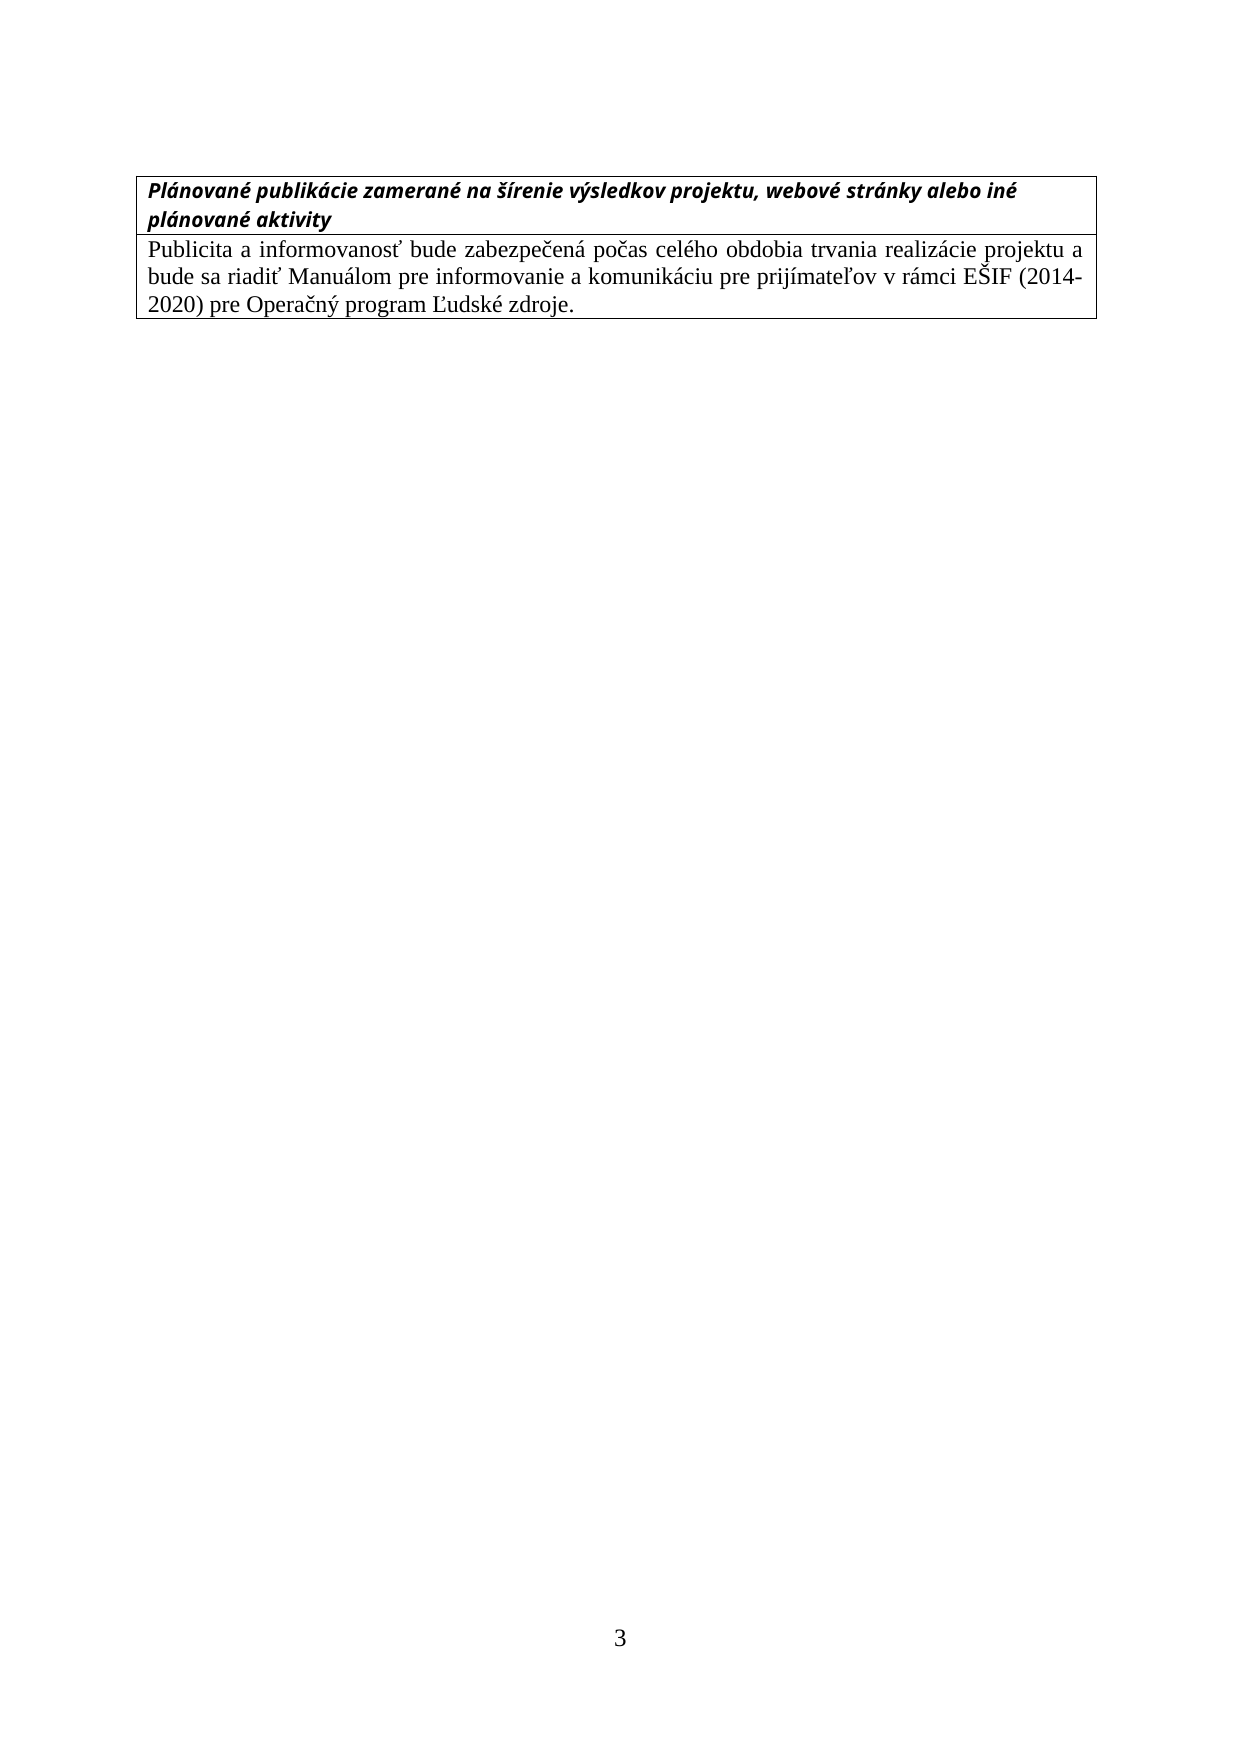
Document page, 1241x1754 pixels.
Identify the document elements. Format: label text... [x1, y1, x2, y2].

table_header Plánované publikácie zamerané na šírenie výsledkov projektu, webové stránky alebo iné plánované aktivity [137, 177, 1096, 233]
table_cell Publicita a informovanosť bude zabezpečená počas celého obdobia trvania realizácie projektu a bude sa riadiť Manuálom pre informovanie a komunikáciu pre prijímateľov v rámci EŠIF (2014-2020) pre Operačný program Ľudské zdroje. [137, 235, 1096, 317]
